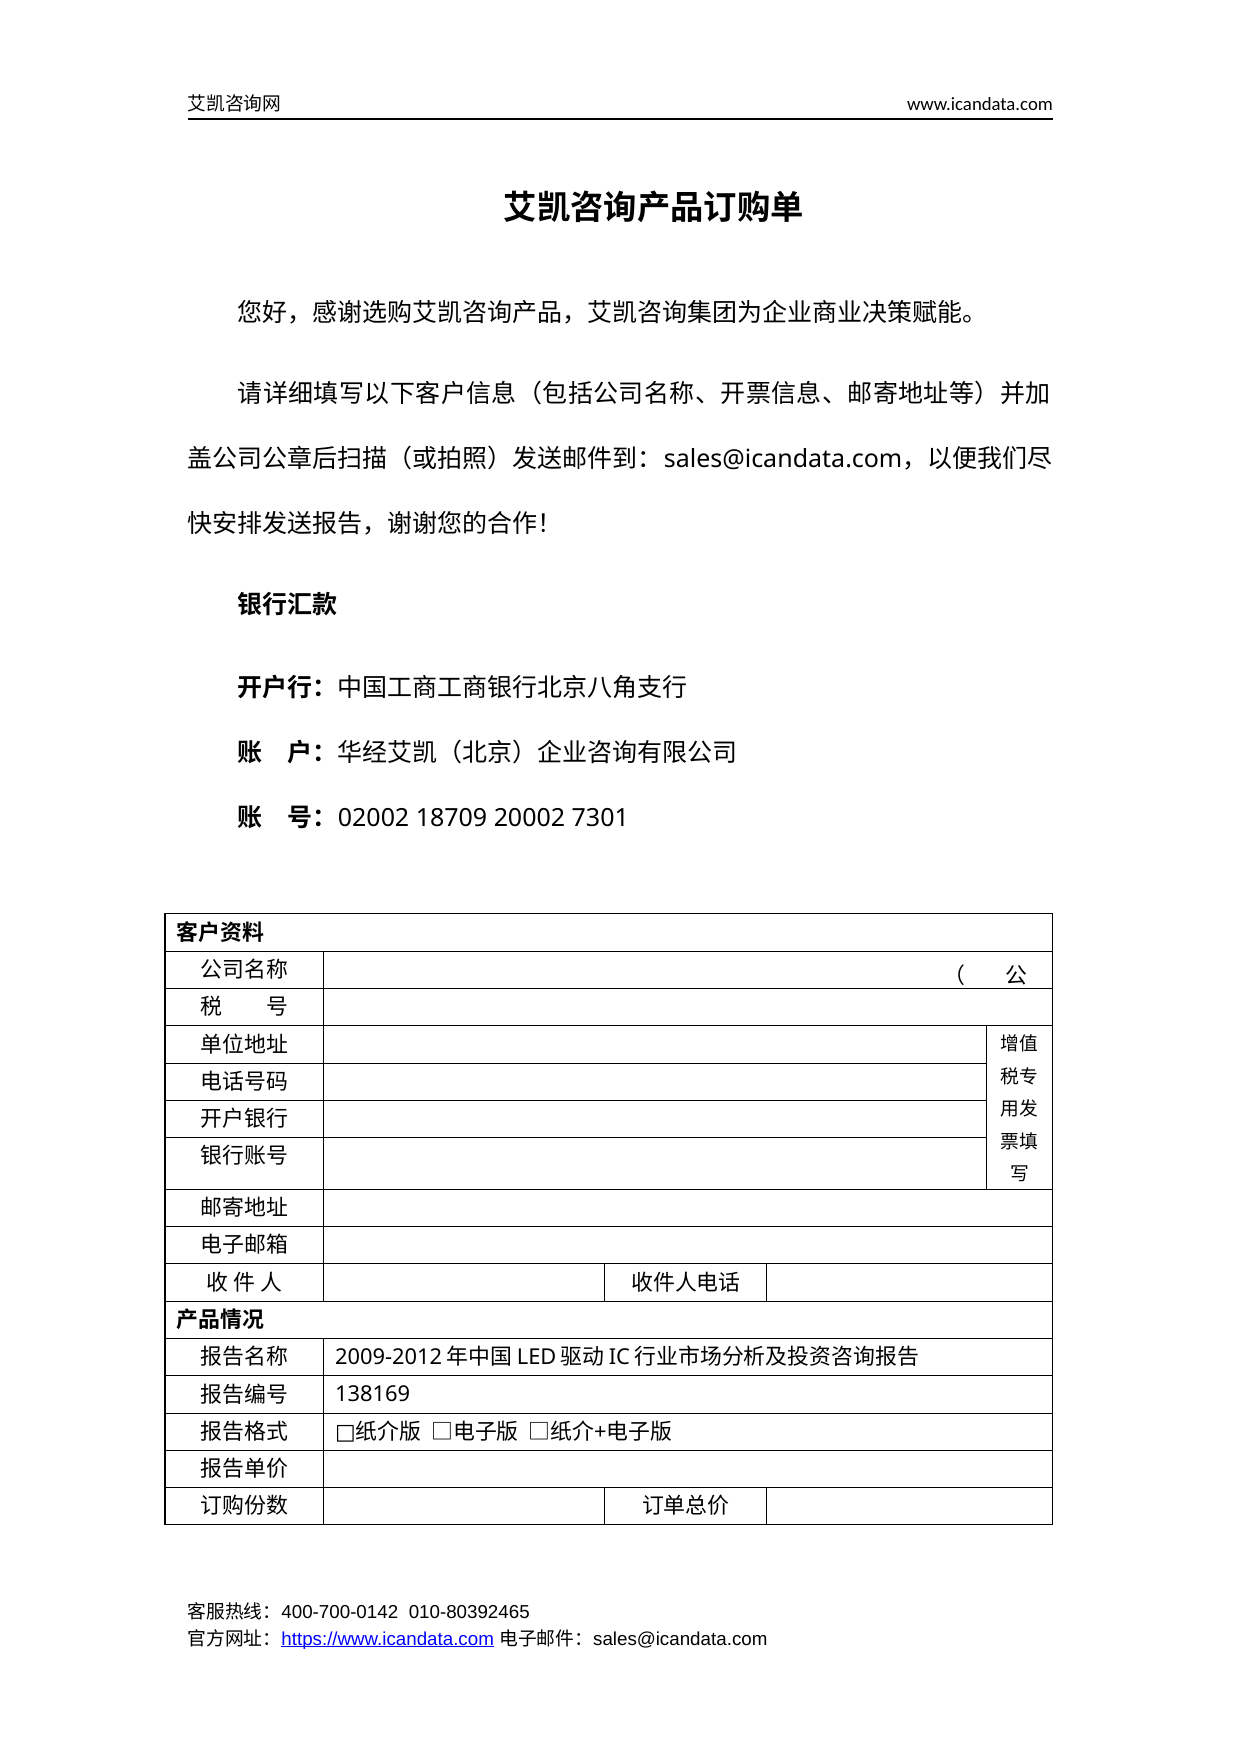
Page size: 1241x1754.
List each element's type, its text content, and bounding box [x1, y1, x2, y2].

table_cell 订购份数 [166, 1488, 323, 1524]
table_cell 报告单价 [166, 1451, 323, 1487]
table_cell 税 号 [166, 989, 323, 1025]
table_cell 银行账号 [166, 1138, 323, 1189]
table_cell [324, 1451, 1052, 1487]
table_cell [324, 1138, 986, 1189]
table_cell [324, 1227, 1052, 1263]
text 账 号：02002 18709 20002 7301 [187, 783, 1053, 848]
table_cell 2009-2012年中国LED驱动IC行业市场分析及投资咨询报告 [324, 1339, 1052, 1375]
table_cell 邮寄地址 [166, 1190, 323, 1226]
text 艾凯咨询产品订购单 [187, 172, 1053, 237]
text 请详细填写以下客户信息（包括公司名称、开票信息、邮寄地址等）并加盖公司公章后扫描（或拍照）发送邮件到：sales@icandata.com，以便我们尽快安排发送报告，谢谢您的合作！ [187, 359, 1053, 554]
table_cell 电子邮箱 [166, 1227, 323, 1263]
table_cell [767, 1264, 1052, 1301]
table_cell 收件人电话 [605, 1264, 766, 1301]
text 银行汇款 [187, 570, 1053, 635]
table_cell 订单总价 [605, 1488, 766, 1524]
table_cell 单位地址 [166, 1026, 323, 1062]
table_cell 增值税专用发票填写 [987, 1026, 1052, 1189]
table_cell [324, 1064, 986, 1100]
table_cell 产品情况 [166, 1302, 1052, 1338]
table_cell □纸介版 □电子版 □纸介+电子版 [324, 1414, 1052, 1450]
table_cell 报告格式 [166, 1414, 323, 1450]
table_cell [324, 1190, 1052, 1226]
table_cell 电话号码 [166, 1064, 323, 1100]
table_cell [324, 1488, 604, 1524]
table_cell 138169 [324, 1376, 1052, 1412]
text 您好，感谢选购艾凯咨询产品，艾凯咨询集团为企业商业决策赋能。 [187, 278, 1053, 343]
table_cell 报告名称 [166, 1339, 323, 1375]
table_cell 收 件 人 [166, 1264, 323, 1301]
text 账 户：华经艾凯（北京）企业咨询有限公司 [187, 718, 1053, 783]
table_cell [324, 1264, 604, 1301]
table_cell [324, 1026, 986, 1062]
table_cell [324, 1101, 986, 1137]
table_cell 报告编号 [166, 1376, 323, 1412]
table_cell 开户银行 [166, 1101, 323, 1137]
table_cell [324, 989, 1052, 1025]
text 开户行：中国工商工商银行北京八角支行 [187, 653, 1053, 718]
table_cell [767, 1488, 1052, 1524]
table_cell [324, 952, 1052, 988]
table_header 客户资料 [166, 914, 1052, 951]
table_cell 公司名称 [166, 952, 323, 988]
